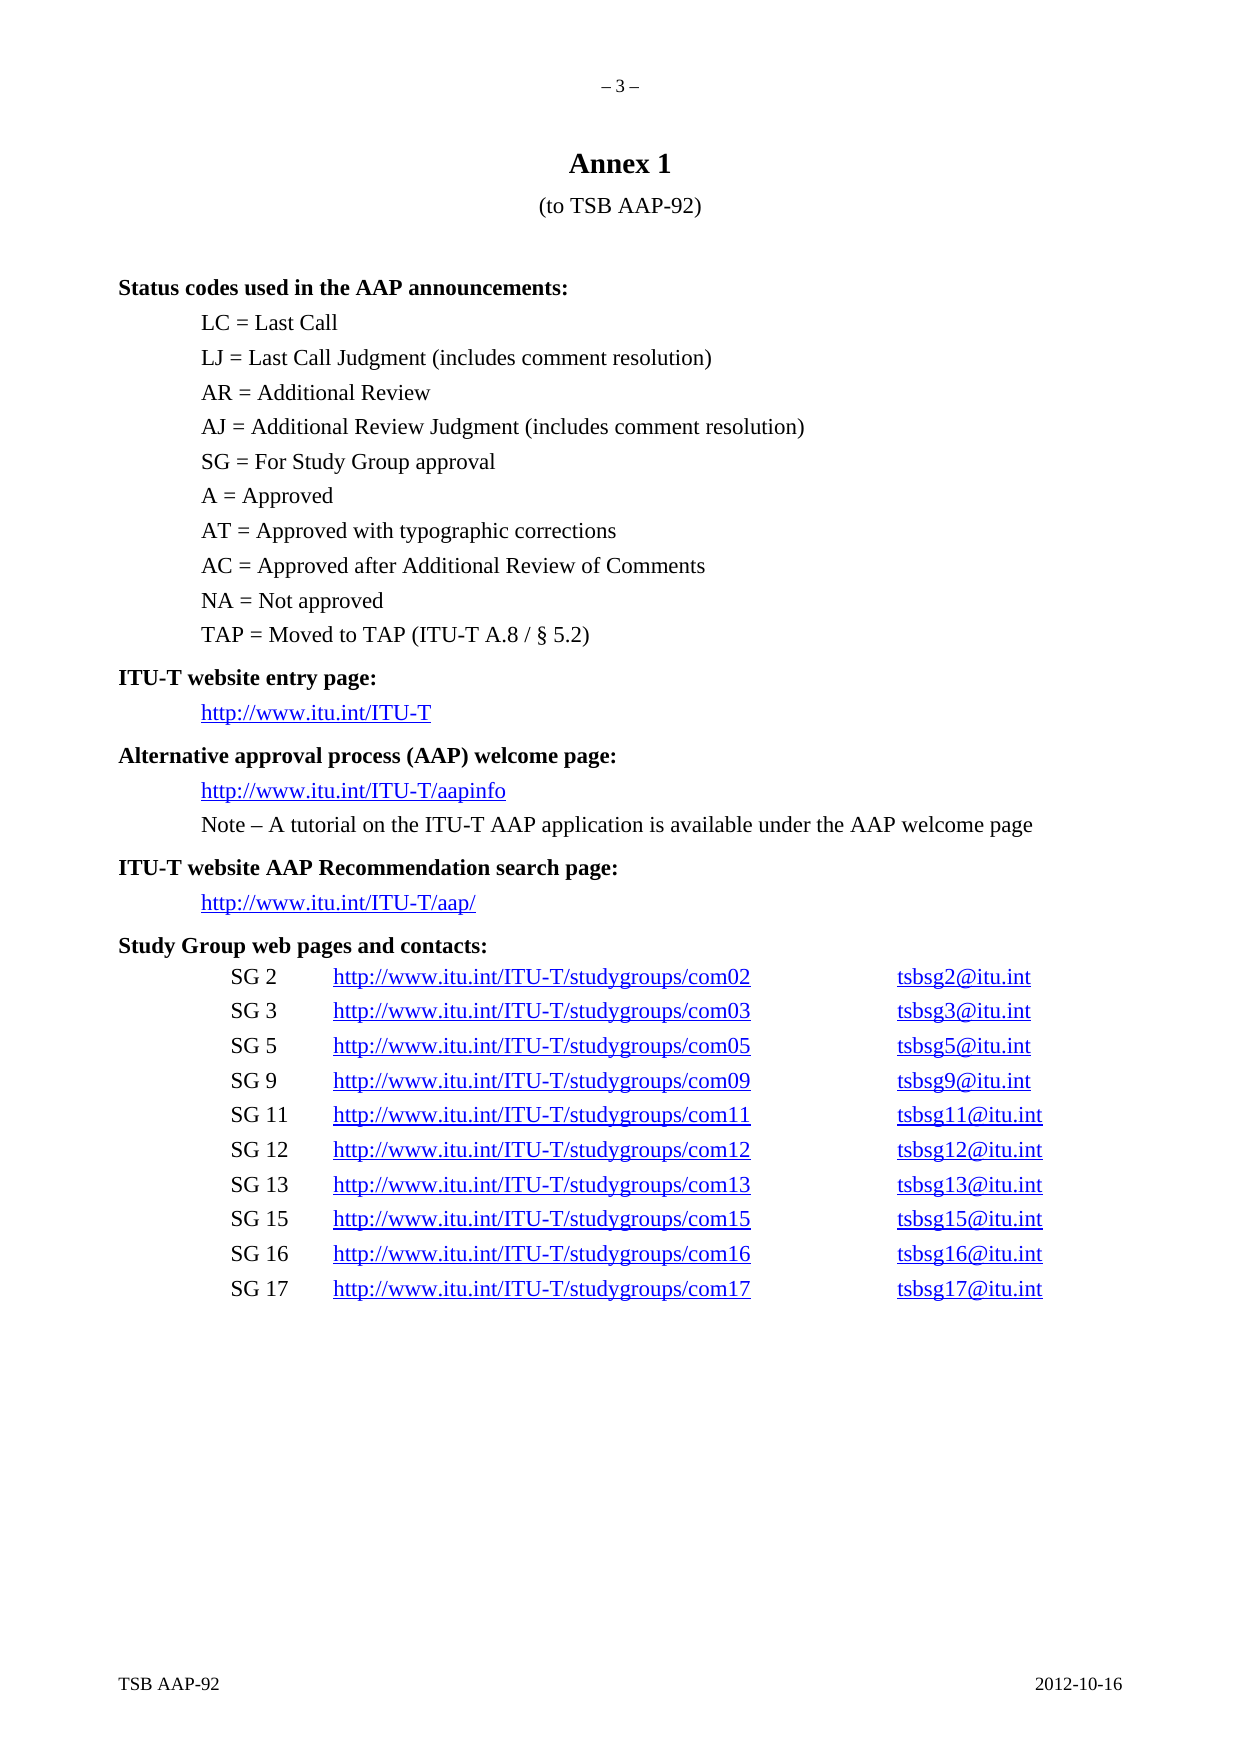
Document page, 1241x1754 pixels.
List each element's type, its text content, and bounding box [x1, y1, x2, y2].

table_cell tsbsg5@itu.int [886, 1028, 1093, 1063]
table_cell tsbsg17@itu.int [886, 1271, 1093, 1305]
title Annex 1 [118, 147, 1122, 180]
text Note – A tutorial on the ITU-T AAP application is available under the AAP welcome page [201, 811, 1122, 838]
table_cell http://www.itu.int/ITU-T/studygroups/com03 [322, 993, 886, 1028]
table_cell SG 13 [219, 1167, 322, 1201]
table_cell tsbsg12@itu.int [886, 1132, 1093, 1167]
text AR = Additional Review [201, 378, 1122, 405]
table_cell SG 16 [219, 1236, 322, 1271]
text LJ = Last Call Judgment (includes comment resolution) [201, 344, 1122, 370]
table_cell tsbsg15@itu.int [886, 1201, 1093, 1236]
table_cell http://www.itu.int/ITU-T/studygroups/com13 [322, 1167, 886, 1201]
table_cell tsbsg13@itu.int [886, 1167, 1093, 1201]
table_cell SG 12 [219, 1132, 322, 1167]
table_cell http://www.itu.int/ITU-T/studygroups/com05 [322, 1028, 886, 1063]
text A = Approved [201, 483, 1122, 509]
text LC = Last Call [201, 309, 1122, 336]
table_cell SG 3 [219, 993, 322, 1028]
text SG = For Study Group approval [201, 448, 1122, 474]
table_cell http://www.itu.int/ITU-T/studygroups/com17 [322, 1271, 886, 1305]
text http://www.itu.int/ITU-T [201, 699, 1122, 725]
table_cell tsbsg9@itu.int [886, 1063, 1093, 1097]
subtitle Alternative approval process (AAP) welcome page: [118, 742, 1122, 768]
text AT = Approved with typographic corrections [201, 517, 1122, 544]
table_cell http://www.itu.int/ITU-T/studygroups/com15 [322, 1201, 886, 1236]
table_cell http://www.itu.int/ITU-T/studygroups/com16 [322, 1236, 886, 1271]
table_cell http://www.itu.int/ITU-T/studygroups/com12 [322, 1132, 886, 1167]
table_cell http://www.itu.int/ITU-T/studygroups/com11 [322, 1097, 886, 1132]
subtitle Study Group web pages and contacts: [118, 932, 1122, 958]
table_header http://www.itu.int/ITU-T/studygroups/com02 [322, 959, 886, 993]
table_cell tsbsg16@itu.int [886, 1236, 1093, 1271]
text NA = Not approved [201, 587, 1122, 613]
table_cell SG 15 [219, 1201, 322, 1236]
text AC = Approved after Additional Review of Comments [201, 552, 1122, 578]
table_cell http://www.itu.int/ITU-T/studygroups/com09 [322, 1063, 886, 1097]
table_cell SG 9 [219, 1063, 322, 1097]
text TAP = Moved to TAP (ITU-T A.8 / § 5.2) [201, 621, 1122, 648]
text AJ = Additional Review Judgment (includes comment resolution) [201, 413, 1122, 439]
subtitle ITU-T website AAP Recommendation search page: [118, 854, 1122, 881]
table_cell SG 11 [219, 1097, 322, 1132]
table_cell SG 17 [219, 1271, 322, 1305]
text (to TSB AAP-92) [118, 193, 1122, 219]
text http://www.itu.int/ITU-T/aapinfo [201, 777, 1122, 803]
subtitle ITU-T website entry page: [118, 664, 1122, 691]
table_cell tsbsg11@itu.int [886, 1097, 1093, 1132]
table_cell SG 5 [219, 1028, 322, 1063]
subtitle Status codes used in the AAP announcements: [118, 274, 1122, 301]
table_cell tsbsg3@itu.int [886, 993, 1093, 1028]
table_header SG 2 [219, 959, 322, 993]
text http://www.itu.int/ITU-T/aap/ [201, 889, 1122, 916]
table_header tsbsg2@itu.int [886, 959, 1093, 993]
